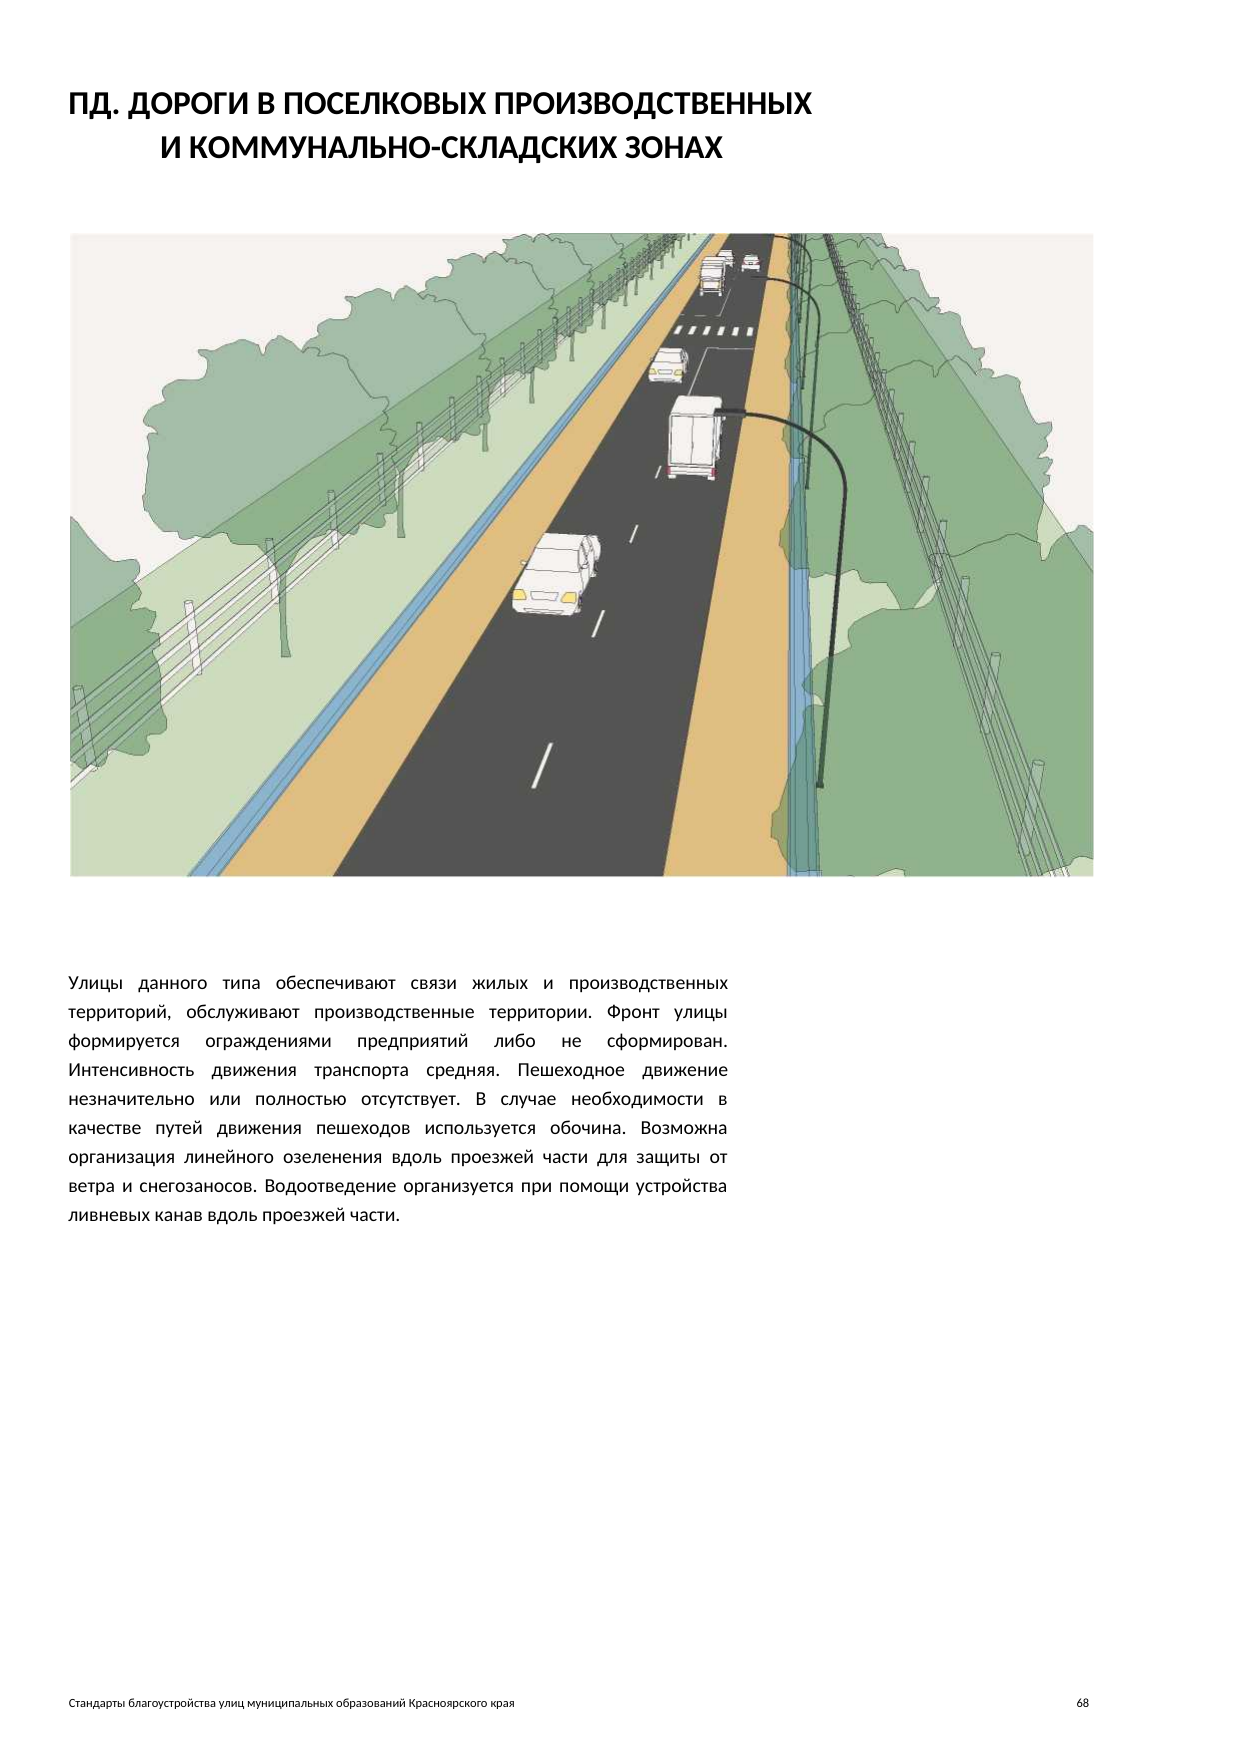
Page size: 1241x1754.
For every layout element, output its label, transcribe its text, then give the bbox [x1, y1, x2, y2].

text Стандарты благоустройства улиц муниципальных образований Красноярского края [68, 1697, 515, 1710]
text ПД. ДОРОГИ В ПОСЕЛКОВЫХ ПРОИЗВОДСТВЕННЫХ И КОММУНАЛЬНО-СКЛАДСКИХ ЗОНАХ [68, 79, 835, 167]
text Улицы данного типа обеспечивают связи жилых и производственных территорий, обслуживают производственные территории. Фронт улицы формируется ограждениями предприятий либо не сформирован. Интенсивность движения транспорта средняя. Пешеходное движение незначительно или полностью отсутствует. В случае необходимости в качестве путей движения пешеходов используется обочина. Возможна организация линейного озеленения вдоль проезжей части для защиты от ветра и снегозаносов. Водоотведение организуется при помощи устройства ливневых канав вдоль проезжей части. [68, 966, 728, 1227]
text 68 [1076, 1697, 1089, 1710]
picture [70, 233, 1094, 878]
